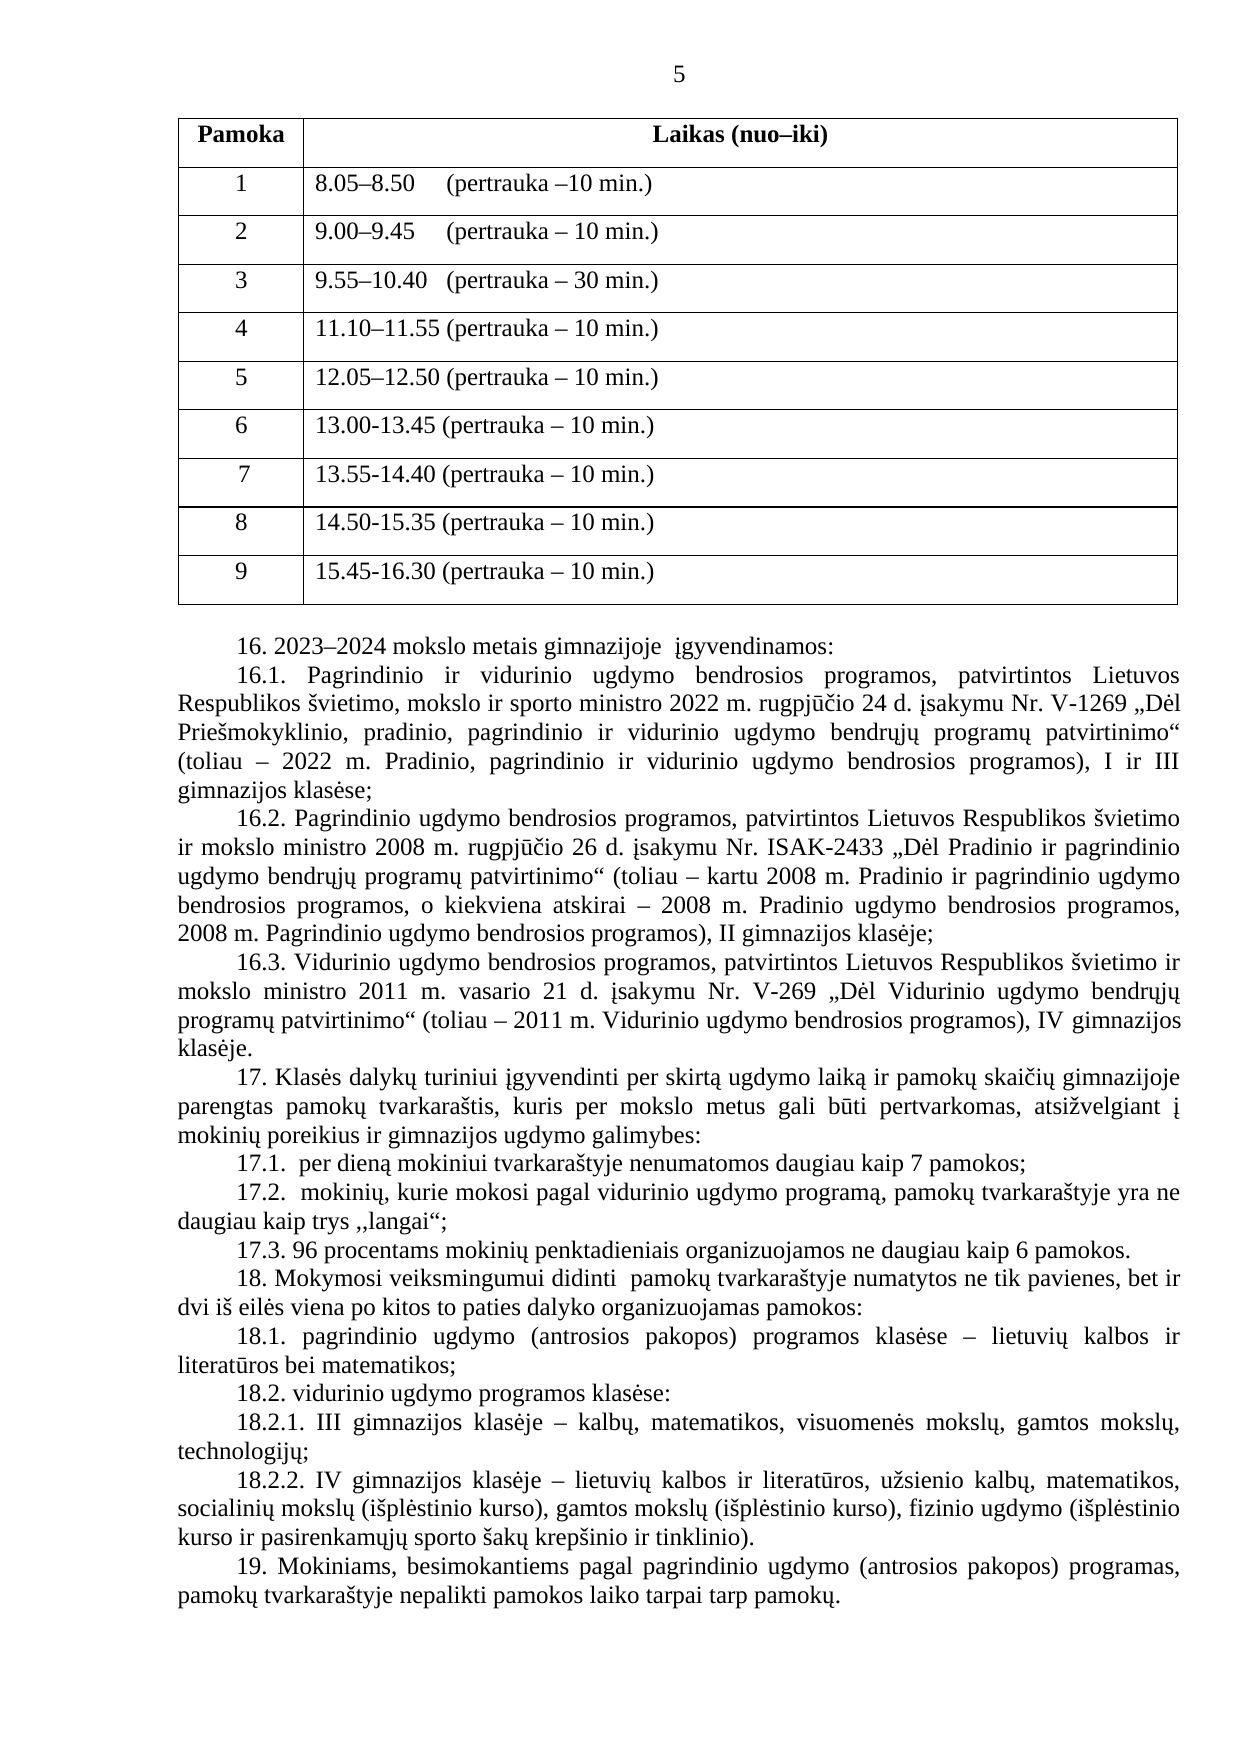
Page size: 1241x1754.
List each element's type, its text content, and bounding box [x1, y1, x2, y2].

text 19. Mokiniams, besimokantiems pagal pagrindinio ugdymo (antrosios pakopos) programas, pamokų tvarkaraštyje nepalikti pamokos laiko tarpai tarp pamokų. [177, 1551, 1181, 1608]
text 18.2.2. IV gimnazijos klasėje – lietuvių kalbos ir literatūros, užsienio kalbų, matematikos, socialinių mokslų (išplėstinio kurso), gamtos mokslų (išplėstinio kurso), fizinio ugdymo (išplėstinio kurso ir pasirenkamųjų sporto šakų krepšinio ir tinklinio). [177, 1465, 1181, 1551]
table_cell 9 [179, 556, 303, 603]
text 17.3. 96 procentams mokinių penktadieniais organizuojamos ne daugiau kaip 6 pamokos. [177, 1235, 1181, 1263]
text 18.2.1. III gimnazijos klasėje – kalbų, matematikos, visuomenės mokslų, gamtos mokslų, technologijų; [177, 1407, 1181, 1465]
table_header Pamoka [179, 119, 303, 167]
table_cell 12.05–12.50 (pertrauka – 10 min.) [304, 362, 1177, 409]
table_cell 11.10–11.55 (pertrauka – 10 min.) [304, 313, 1177, 361]
text 16. 2023–2024 mokslo metais gimnazijoje įgyvendinamos: [177, 631, 1181, 660]
table_cell 3 [179, 265, 303, 312]
text 18.2. vidurinio ugdymo programos klasėse: [177, 1378, 1181, 1407]
text 18. Mokymosi veiksmingumui didinti pamokų tvarkaraštyje numatytos ne tik pavienes, bet ir dvi iš eilės viena po kitos to paties dalyko organizuojamas pamokos: [177, 1263, 1181, 1321]
table_cell 8.05–8.50 (pertrauka –10 min.) [304, 168, 1177, 215]
table_cell 9.55–10.40 (pertrauka – 30 min.) [304, 265, 1177, 312]
table_cell 6 [179, 410, 303, 458]
table_cell 2 [179, 216, 303, 264]
table_header Laikas (nuo–iki) [304, 119, 1177, 167]
text 16.2. Pagrindinio ugdymo bendrosios programos, patvirtintos Lietuvos Respublikos švietimo ir mokslo ministro 2008 m. rugpjūčio 26 d. įsakymu Nr. ISAK-2433 „Dėl Pradinio ir pagrindinio ugdymo bendrųjų programų patvirtinimo“ (toliau – kartu 2008 m. Pradinio ir pagrindinio ugdymo bendrosios programos, o kiekviena atskirai – 2008 m. Pradinio ugdymo bendrosios programos, 2008 m. Pagrindinio ugdymo bendrosios programos), II gimnazijos klasėje; [177, 803, 1181, 947]
text 17.2. mokinių, kurie mokosi pagal vidurinio ugdymo programą, pamokų tvarkaraštyje yra ne daugiau kaip trys ,,langai“; [177, 1177, 1181, 1235]
table_cell 15.45-16.30 (pertrauka – 10 min.) [304, 556, 1177, 603]
table_cell 1 [179, 168, 303, 215]
table_cell 8 [179, 508, 303, 555]
table_cell 7 [179, 459, 303, 506]
table_cell 4 [179, 313, 303, 361]
table_cell 9.00–9.45 (pertrauka – 10 min.) [304, 216, 1177, 264]
text 17. Klasės dalykų turiniui įgyvendinti per skirtą ugdymo laiką ir pamokų skaičių gimnazijoje parengtas pamokų tvarkaraštis, kuris per mokslo metus gali būti pertvarkomas, atsižvelgiant į mokinių poreikius ir gimnazijos ugdymo galimybes: [177, 1062, 1181, 1148]
text 17.1. per dieną mokiniui tvarkaraštyje nenumatomos daugiau kaip 7 pamokos; [177, 1148, 1181, 1177]
table_cell 14.50-15.35 (pertrauka – 10 min.) [304, 508, 1177, 555]
table_cell 5 [179, 362, 303, 409]
text 16.3. Vidurinio ugdymo bendrosios programos, patvirtintos Lietuvos Respublikos švietimo ir mokslo ministro 2011 m. vasario 21 d. įsakymu Nr. V-269 „Dėl Vidurinio ugdymo bendrųjų programų patvirtinimo“ (toliau – 2011 m. Vidurinio ugdymo bendrosios programos), IV gimnazijos klasėje. [177, 947, 1181, 1062]
table_cell 13.55-14.40 (pertrauka – 10 min.) [304, 459, 1177, 506]
table_cell 13.00-13.45 (pertrauka – 10 min.) [304, 410, 1177, 458]
text 16.1. Pagrindinio ir vidurinio ugdymo bendrosios programos, patvirtintos Lietuvos Respublikos švietimo, mokslo ir sporto ministro 2022 m. rugpjūčio 24 d. įsakymu Nr. V-1269 „Dėl Priešmokyklinio, pradinio, pagrindinio ir vidurinio ugdymo bendrųjų programų patvirtinimo“ (toliau – 2022 m. Pradinio, pagrindinio ir vidurinio ugdymo bendrosios programos), I ir III gimnazijos klasėse; [177, 660, 1181, 803]
text 18.1. pagrindinio ugdymo (antrosios pakopos) programos klasėse – lietuvių kalbos ir literatūros bei matematikos; [177, 1321, 1181, 1378]
